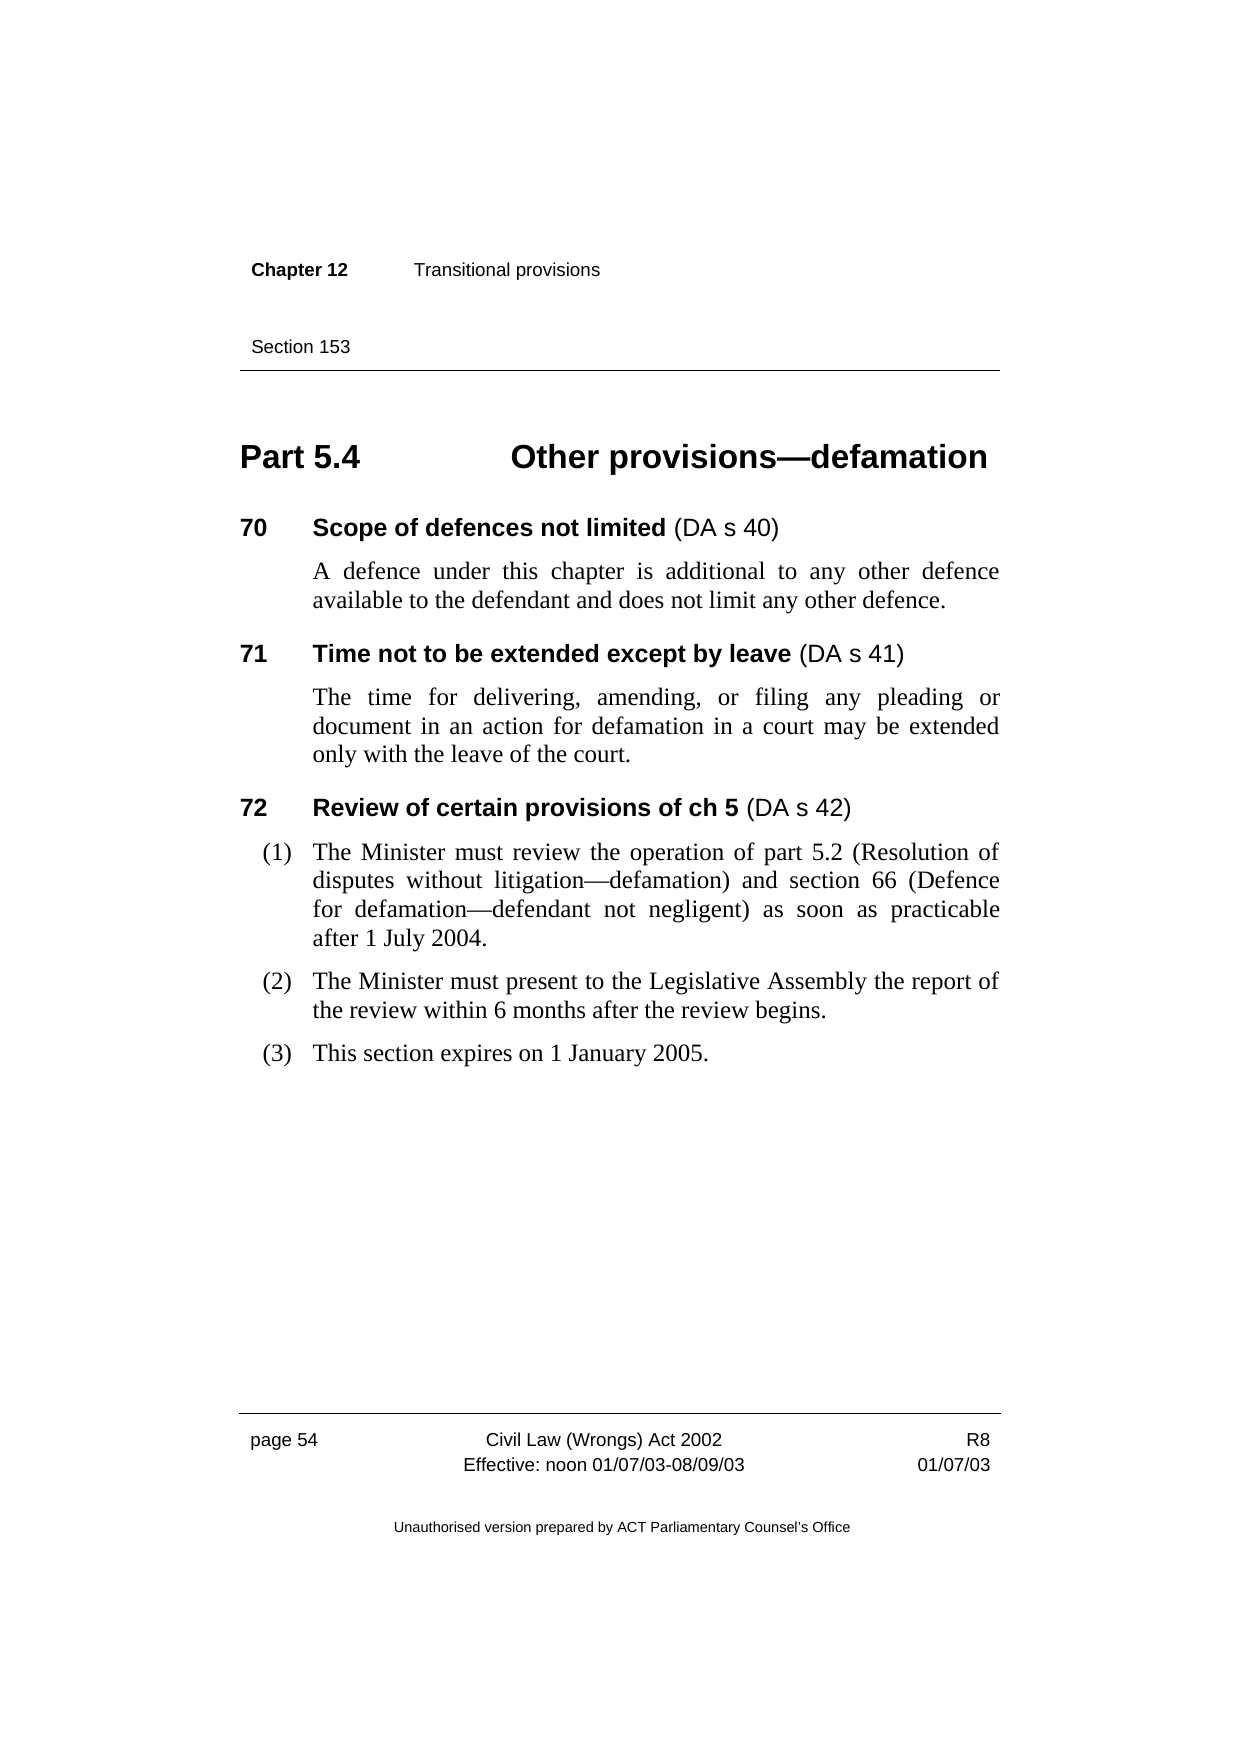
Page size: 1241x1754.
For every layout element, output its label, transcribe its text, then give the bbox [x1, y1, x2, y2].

text 72 Review of certain provisions of ch 5 (DA s 42) [239, 793, 1001, 822]
text (1) The Minister must review the operation of part 5.2 (Resolution of disputes without litigation—defamation) and section 66 (Defence for defamation—defendant not negligent) as soon as practicable after 1 July 2004. [239, 837, 1001, 952]
text 71 Time not to be extended except by leave (DA s 41) [239, 639, 1001, 667]
text A defence under this chapter is additional to any other defence available to the defendant and does not limit any other defence. [312, 556, 1001, 614]
text (3) This section expires on 1 January 2005. [239, 1038, 1001, 1067]
text 70 Scope of defences not limited (DA s 40) [239, 513, 1001, 542]
text (2) The Minister must present to the Legislative Assembly the report of the review within 6 months after the review begins. [239, 966, 1001, 1024]
text The time for delivering, amending, or filing any pleading or document in an action for defamation in a court may be extended only with the leave of the court. [312, 682, 1001, 768]
text Part 5.4 Other provisions—defamation [239, 437, 1001, 476]
